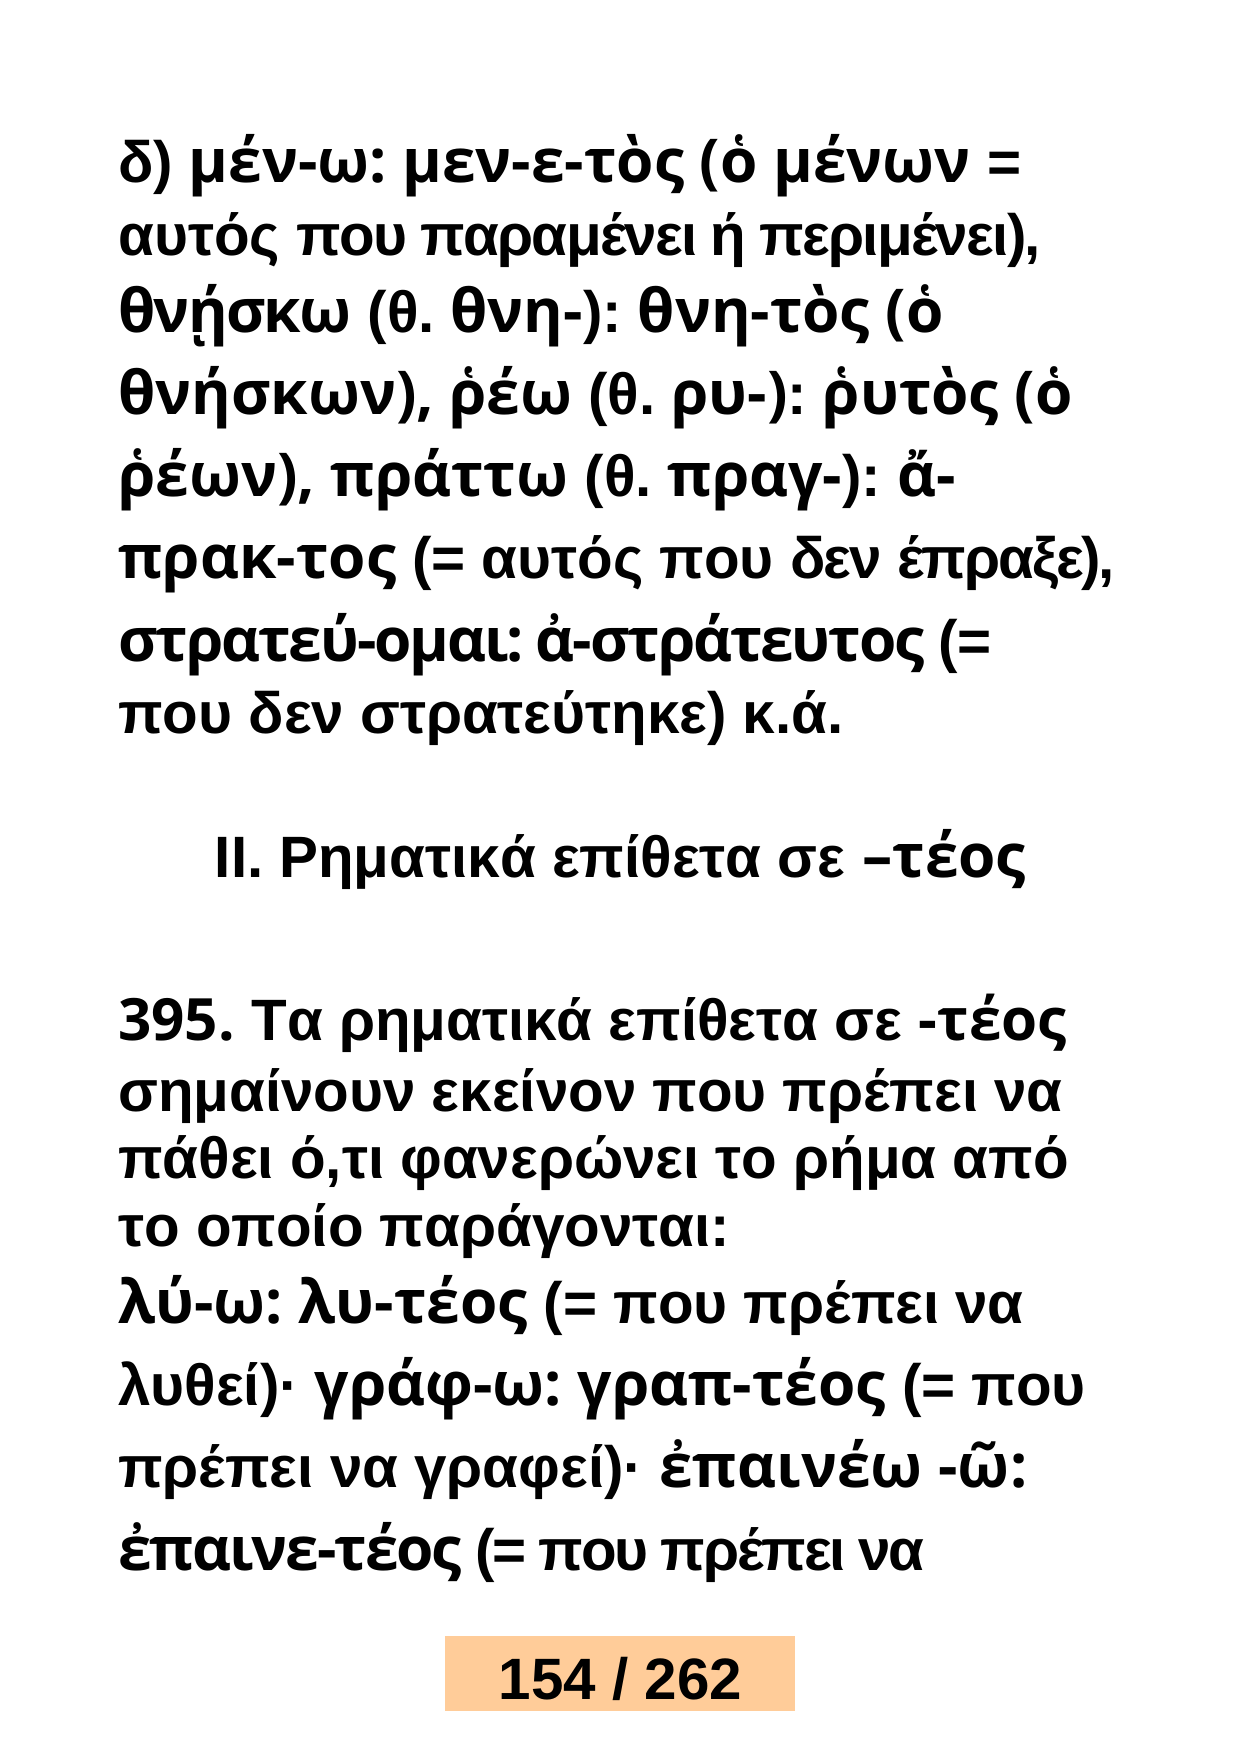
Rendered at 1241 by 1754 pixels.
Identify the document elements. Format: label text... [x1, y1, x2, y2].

text II. Ρηματικά επίθετα σε –τέος [118, 813, 1122, 895]
text 395. Τα ρηματικά επίθετα σε -τέος σημαίνουν εκείνον που πρέπει να πάθει ό,τι φανερώνει το ρήμα από το οποίο παράγονται: [118, 978, 1122, 1258]
text δ) μέν-ω: μεν-ε-τὸς (ὁ μένων = αυτός που παραμένει ή περιμένει), θνῄσκω (θ. θνη-): θνη-τὸς (ὁ θνήσκων), ῥέω (θ. ρυ-): ῥυτὸς (ὁ ῥέων), πράττω (θ. πραγ-): ἄ-πρακ-τος (= αυτός που δεν έπραξε), στρατεύ-ομαι: ἀ-στράτευτος (= που δεν στρατεύτηκε) κ.ά. [118, 118, 1122, 746]
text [118, 1258, 1122, 1588]
